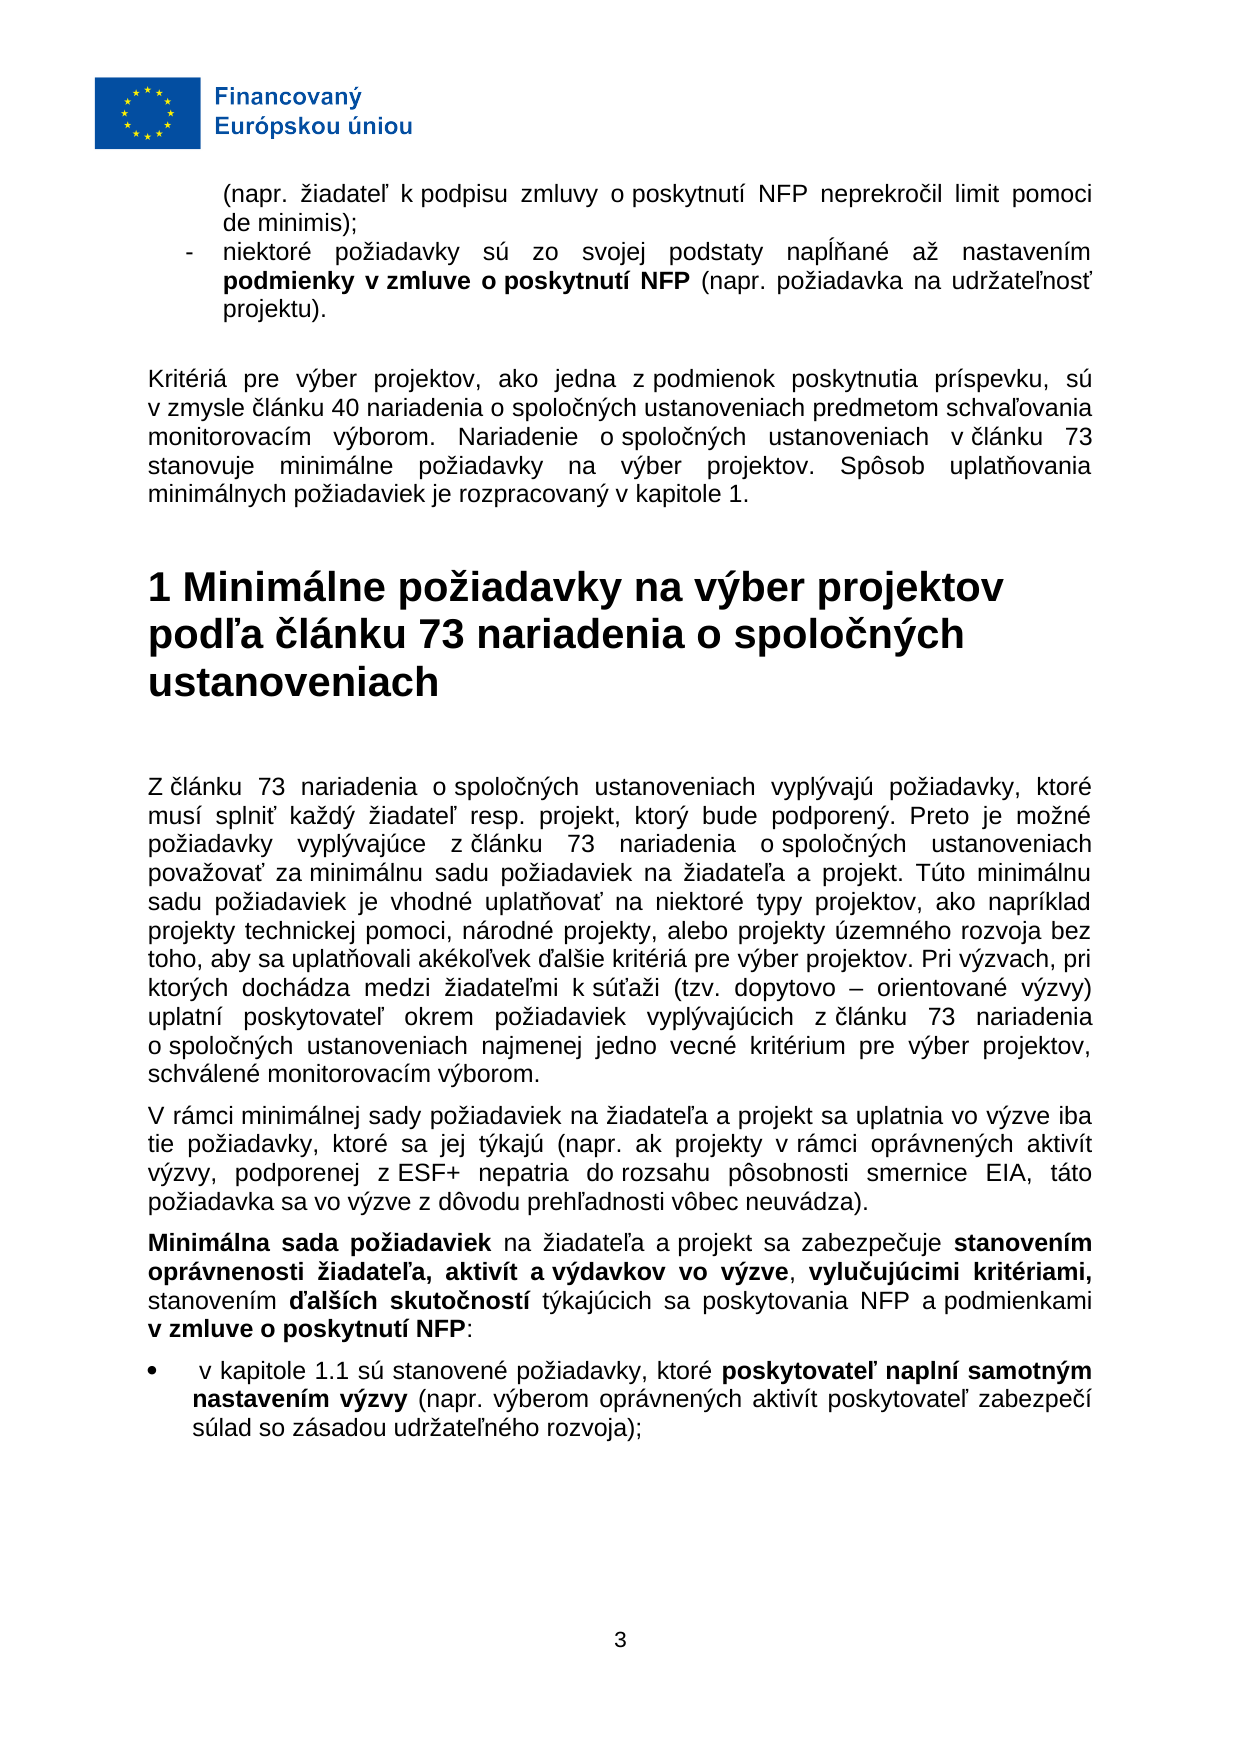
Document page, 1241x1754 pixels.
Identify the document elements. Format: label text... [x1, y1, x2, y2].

text V rámci minimálnej sady požiadaviek na žiadateľa a projekt sa uplatnia vo výzve iba tie požiadavky, ktoré sa jej týkajú (napr. ak projekty v rámci oprávnených aktivít výzvy, podporenej z ESF+ nepatria do rozsahu pôsobnosti smernice EIA, táto požiadavka sa vo výzve z dôvodu prehľadnosti vôbec neuvádza). [148, 1101, 1093, 1216]
text Minimálna sada požiadaviek na žiadateľa a projekt sa zabezpečuje stanovením oprávnenosti žiadateľa, aktivít a výdavkov vo výzve, vylučujúcimi kritériami, stanovením ďalších skutočností týkajúcich sa poskytovania NFP a podmienkami v zmluve o poskytnutí NFP: [148, 1228, 1093, 1343]
text Kritériá pre výber projektov, ako jedna z podmienok poskytnutia príspevku, sú v zmysle článku 40 nariadenia o spoločných ustanoveniach predmetom schvaľovania monitorovacím výborom. Nariadenie o spoločných ustanoveniach v článku 73 stanovuje minimálne požiadavky na výber projektov. Spôsob uplatňovania minimálnych požiadaviek je rozpracovaný v kapitole 1. [148, 364, 1093, 508]
list v kapitole 1.1 sú stanovené požiadavky, ktoré poskytovateľ naplní samotným nastavením výzvy (napr. výberom oprávnených aktivít poskytovateľ zabezpečí súlad so zásadou udržateľného rozvoja); [148, 1356, 1093, 1442]
list niektoré požiadavky sú zo svojej podstaty napĺňané až nastavením podmienky v zmluve o poskytnutí NFP (napr. požiadavka na udržateľnosť projektu). [185, 237, 1093, 323]
subtitle 1 Minimálne požiadavky na výber projektov podľa článku 73 nariadenia o spoločných ustanoveniach [148, 562, 1093, 706]
text Z článku 73 nariadenia o spoločných ustanoveniach vyplývajú požiadavky, ktoré musí splniť každý žiadateľ resp. projekt, ktorý bude podporený. Preto je možné požiadavky vyplývajúce z článku 73 nariadenia o spoločných ustanoveniach považovať za minimálnu sadu požiadaviek na žiadateľa a projekt. Túto minimálnu sadu požiadaviek je vhodné uplatňovať na niektoré typy projektov, ako napríklad projekty technickej pomoci, národné projekty, alebo projekty územného rozvoja bez toho, aby sa uplatňovali akékoľvek ďalšie kritériá pre výber projektov. Pri výzvach, pri ktorých dochádza medzi žiadateľmi k súťaži (tzv. dopytovo – orientované výzvy) uplatní poskytovateľ okrem požiadaviek vyplývajúcich z článku 73 nariadenia o spoločných ustanoveniach najmenej jedno vecné kritérium pre výber projektov, schválené monitorovacím výborom. [148, 772, 1093, 1088]
picture [90, 73, 470, 154]
